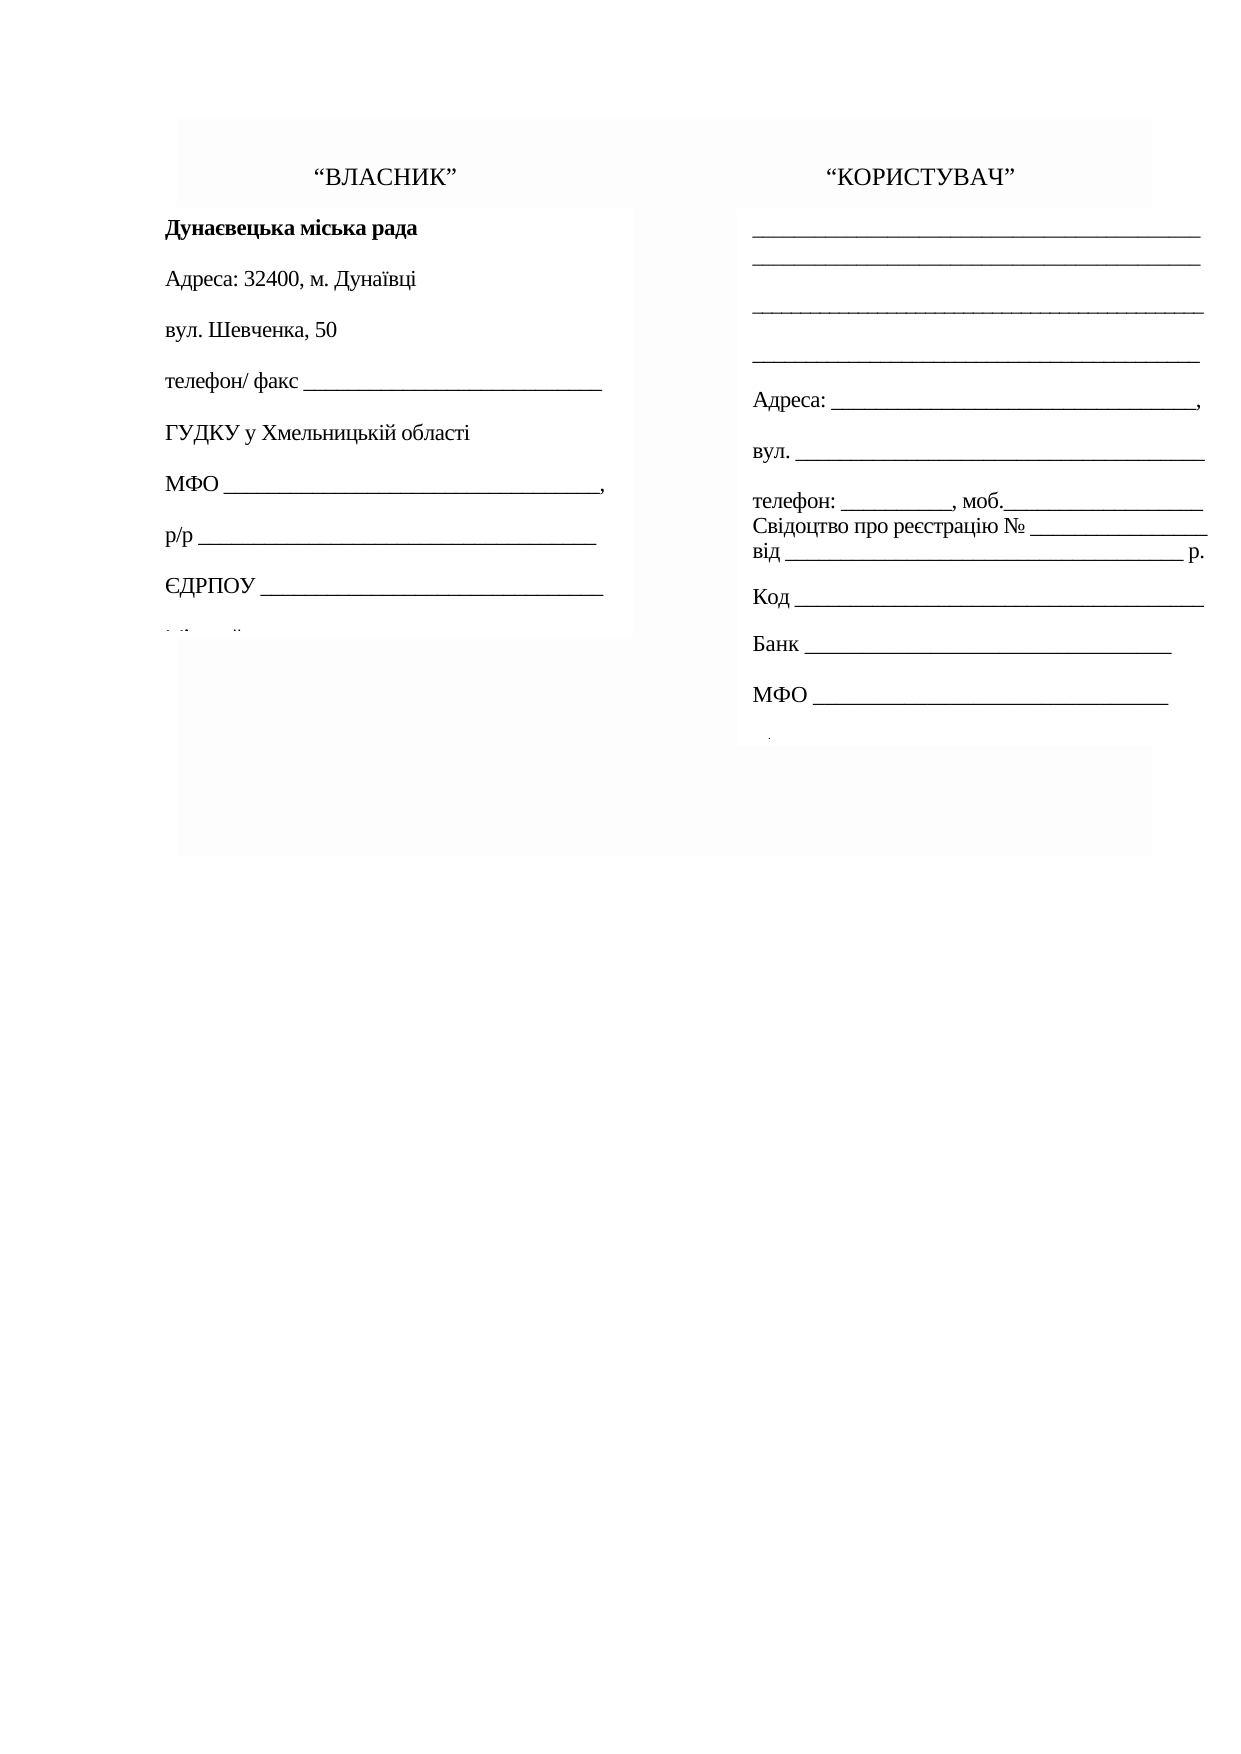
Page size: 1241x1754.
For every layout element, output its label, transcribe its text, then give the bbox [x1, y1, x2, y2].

table_cell [198, 279, 235, 311]
table_cell [176, 279, 197, 311]
table_cell [235, 311, 257, 343]
table_cell [198, 311, 235, 343]
table_cell [235, 279, 257, 311]
table_cell [176, 311, 197, 343]
table_cell [198, 251, 257, 279]
table_cell [176, 251, 197, 279]
table_cell [257, 251, 289, 343]
text “ВЛАСНИК” “КОРИСТУВАЧ” [177, 162, 1152, 191]
